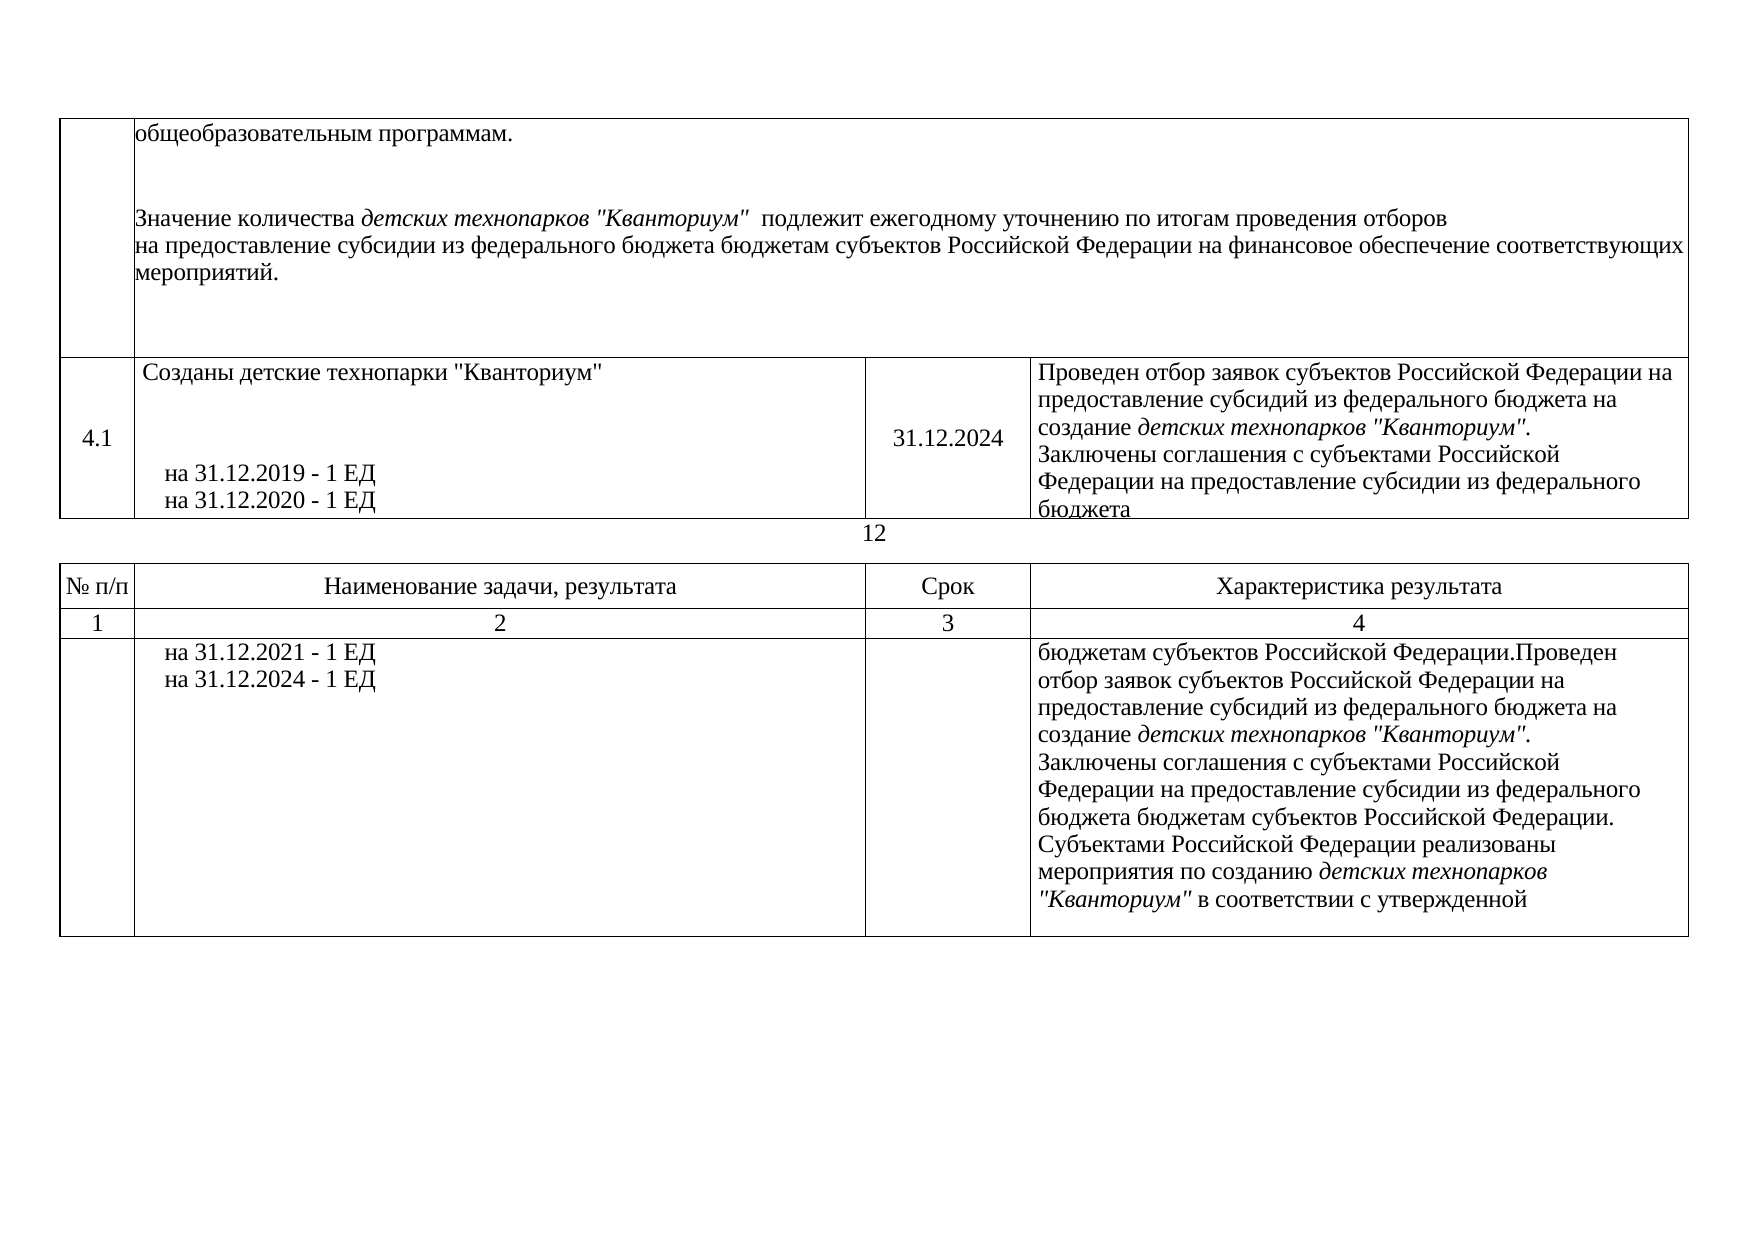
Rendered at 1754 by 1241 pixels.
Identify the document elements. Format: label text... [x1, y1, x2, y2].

table_cell Срок [866, 564, 1030, 608]
table_cell 31.12.2024 [866, 358, 1030, 518]
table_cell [135, 639, 865, 936]
table_cell 2 [135, 609, 865, 637]
table_cell № п/п [61, 564, 134, 608]
table_cell на 31.12.2019 - 1 ЕД на 31.12.2020 - 1 ЕД [135, 446, 865, 518]
table_cell Проведен отбор заявок субъектов Российской Федерации на предоставление субсидий из федерального бюджета на создание детских технопарков "Кванториум". Заключены соглашения с субъектами Российской Федерации на предоставление субсидии из федерального бюджета [1031, 358, 1688, 518]
table_cell 4 [1031, 609, 1688, 637]
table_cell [1031, 639, 1688, 936]
table_cell 3 [866, 609, 1030, 637]
table_cell 4.1 [61, 358, 134, 518]
table_cell [61, 639, 134, 936]
table_cell [866, 639, 1030, 936]
table_cell 1 [61, 609, 134, 637]
table_cell Созданы детские технопарки "Кванториум" [135, 358, 865, 446]
table_cell 12 [60, 519, 1688, 563]
table_cell Характеристика результата [1031, 564, 1688, 608]
table_cell Наименование задачи, результата [135, 564, 865, 608]
